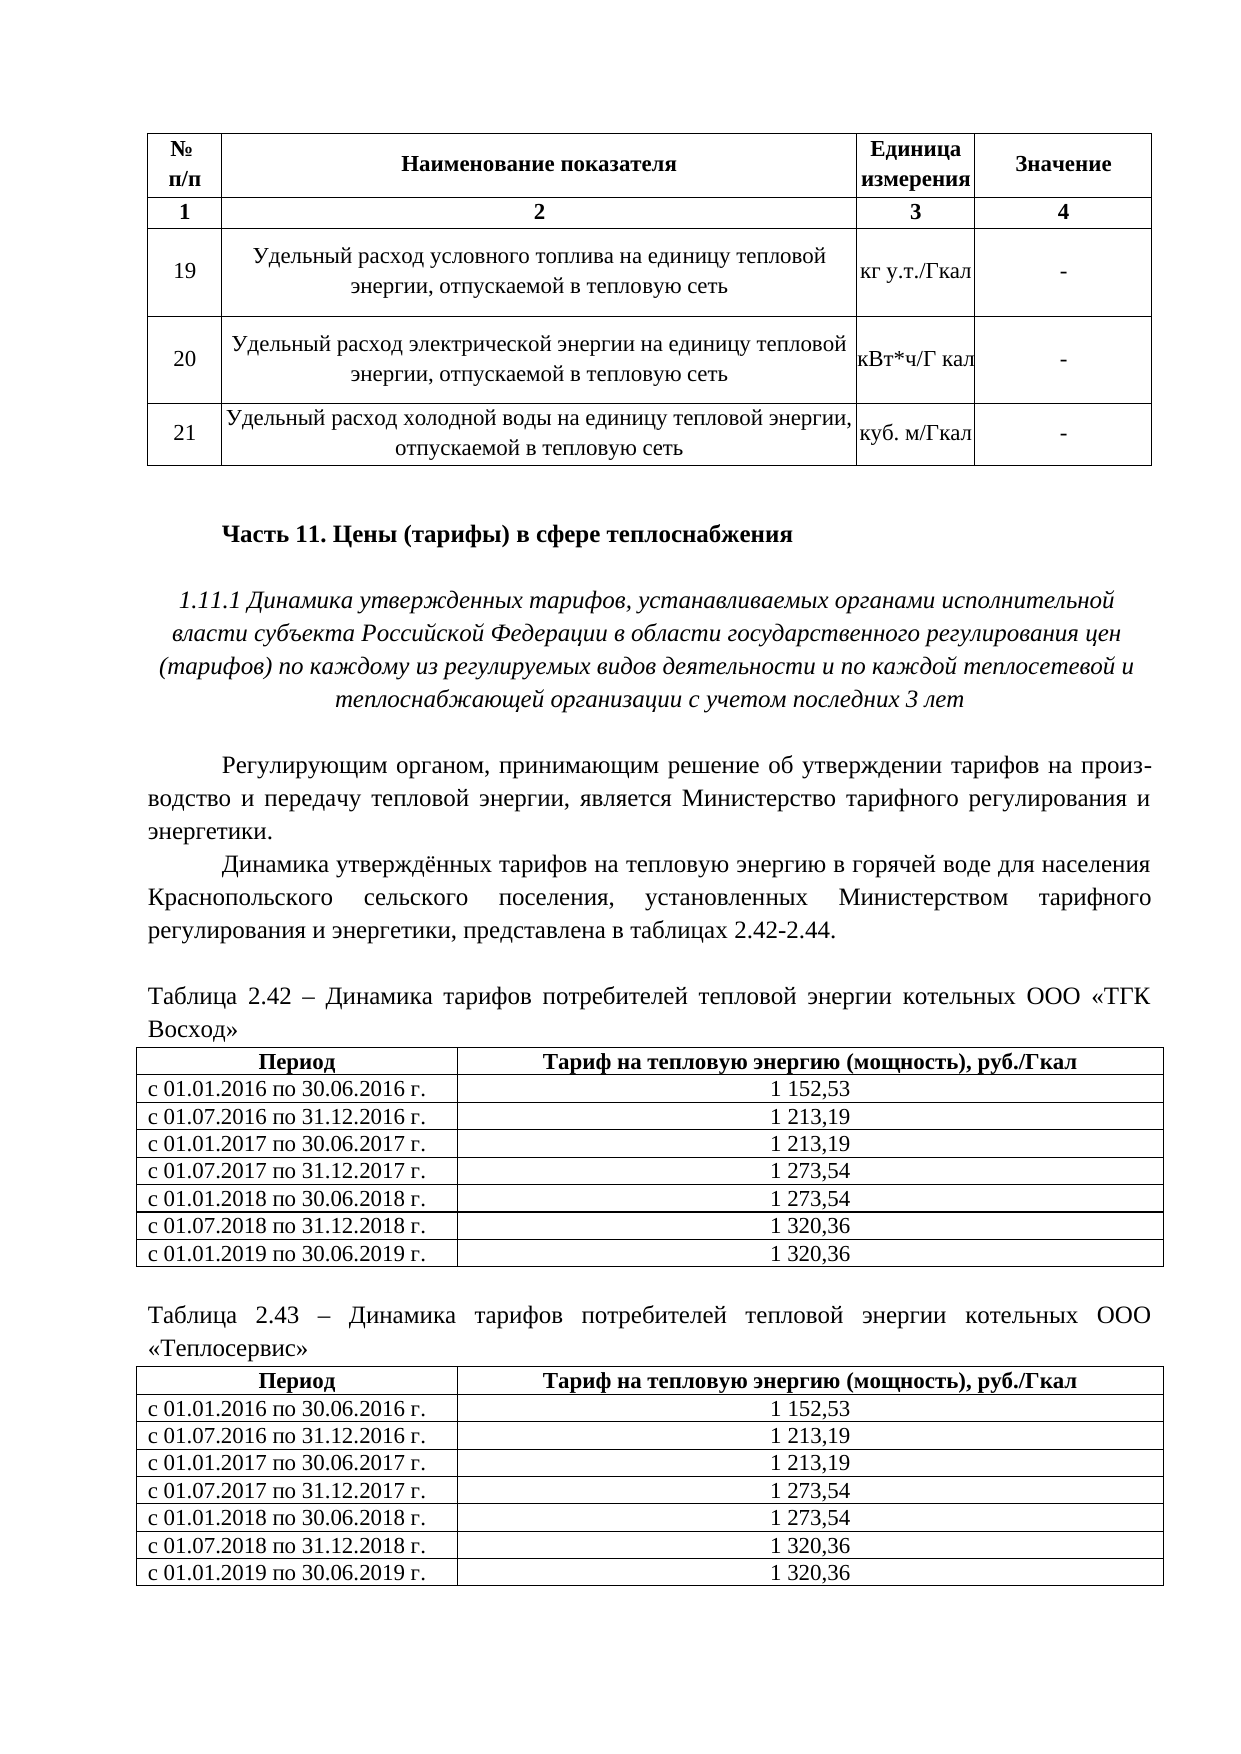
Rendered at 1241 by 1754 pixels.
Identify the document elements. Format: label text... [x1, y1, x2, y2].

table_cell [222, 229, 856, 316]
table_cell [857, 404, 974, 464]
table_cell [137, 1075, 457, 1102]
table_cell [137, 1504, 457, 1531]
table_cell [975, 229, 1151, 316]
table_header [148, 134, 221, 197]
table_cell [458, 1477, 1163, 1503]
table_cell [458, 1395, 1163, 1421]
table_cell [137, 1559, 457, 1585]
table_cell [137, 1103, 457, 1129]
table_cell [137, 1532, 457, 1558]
subtitle Часть 11. Цены (тарифы) в сфере теплоснабжения [148, 519, 1152, 548]
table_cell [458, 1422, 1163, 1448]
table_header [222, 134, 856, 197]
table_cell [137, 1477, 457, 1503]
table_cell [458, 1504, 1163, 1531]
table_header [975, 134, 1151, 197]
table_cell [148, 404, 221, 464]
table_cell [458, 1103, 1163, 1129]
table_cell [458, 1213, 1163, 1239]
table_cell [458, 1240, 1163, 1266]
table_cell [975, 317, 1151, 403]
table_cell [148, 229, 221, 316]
text Таблица 2.42 – Динамика тарифов потребителей тепловой энергии котельных ООО «ТГК Восход» [148, 981, 1152, 1043]
text Динамика утверждённых тарифов на тепловую энергию в горячей воде для населения Краснопольского сельского поселения, установленных Министерством тарифного регулирования и энергетики, представлена в таблицах 2.42-2.44. [148, 849, 1152, 944]
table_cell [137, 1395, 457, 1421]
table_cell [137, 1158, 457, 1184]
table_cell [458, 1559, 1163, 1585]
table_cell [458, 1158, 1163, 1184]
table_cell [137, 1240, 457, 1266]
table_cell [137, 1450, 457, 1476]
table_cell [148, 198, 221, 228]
subtitle 1.11.1 Динамика утвержденных тарифов, устанавливаемых органами исполнительной власти субъекта Российской Федерации в области государственного регулирования цен (тарифов) по каждому из регулируемых видов деятельности и по каждой теплосетевой и теплоснабжающей организации с учетом последних 3 лет [148, 585, 1152, 712]
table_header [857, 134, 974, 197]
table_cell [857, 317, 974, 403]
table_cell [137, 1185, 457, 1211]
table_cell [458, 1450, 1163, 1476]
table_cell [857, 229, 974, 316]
text Таблица 2.43 – Динамика тарифов потребителей тепловой энергии котельных ООО «Теплосервис» [148, 1300, 1152, 1362]
text Регулирующим органом, принимающим решение об утверждении тарифов на производство и передачу тепловой энергии, является Министерство тарифного регулирования и энергетики. [148, 750, 1152, 844]
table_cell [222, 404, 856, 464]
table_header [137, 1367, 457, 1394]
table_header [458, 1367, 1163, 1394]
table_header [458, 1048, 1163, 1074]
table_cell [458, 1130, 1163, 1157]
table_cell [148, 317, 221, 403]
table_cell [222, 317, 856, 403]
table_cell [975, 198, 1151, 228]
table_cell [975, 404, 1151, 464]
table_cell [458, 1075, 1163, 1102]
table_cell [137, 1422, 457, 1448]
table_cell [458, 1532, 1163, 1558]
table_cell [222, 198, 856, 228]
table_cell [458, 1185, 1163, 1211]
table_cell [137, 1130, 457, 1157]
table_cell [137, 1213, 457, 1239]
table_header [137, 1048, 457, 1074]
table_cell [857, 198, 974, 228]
